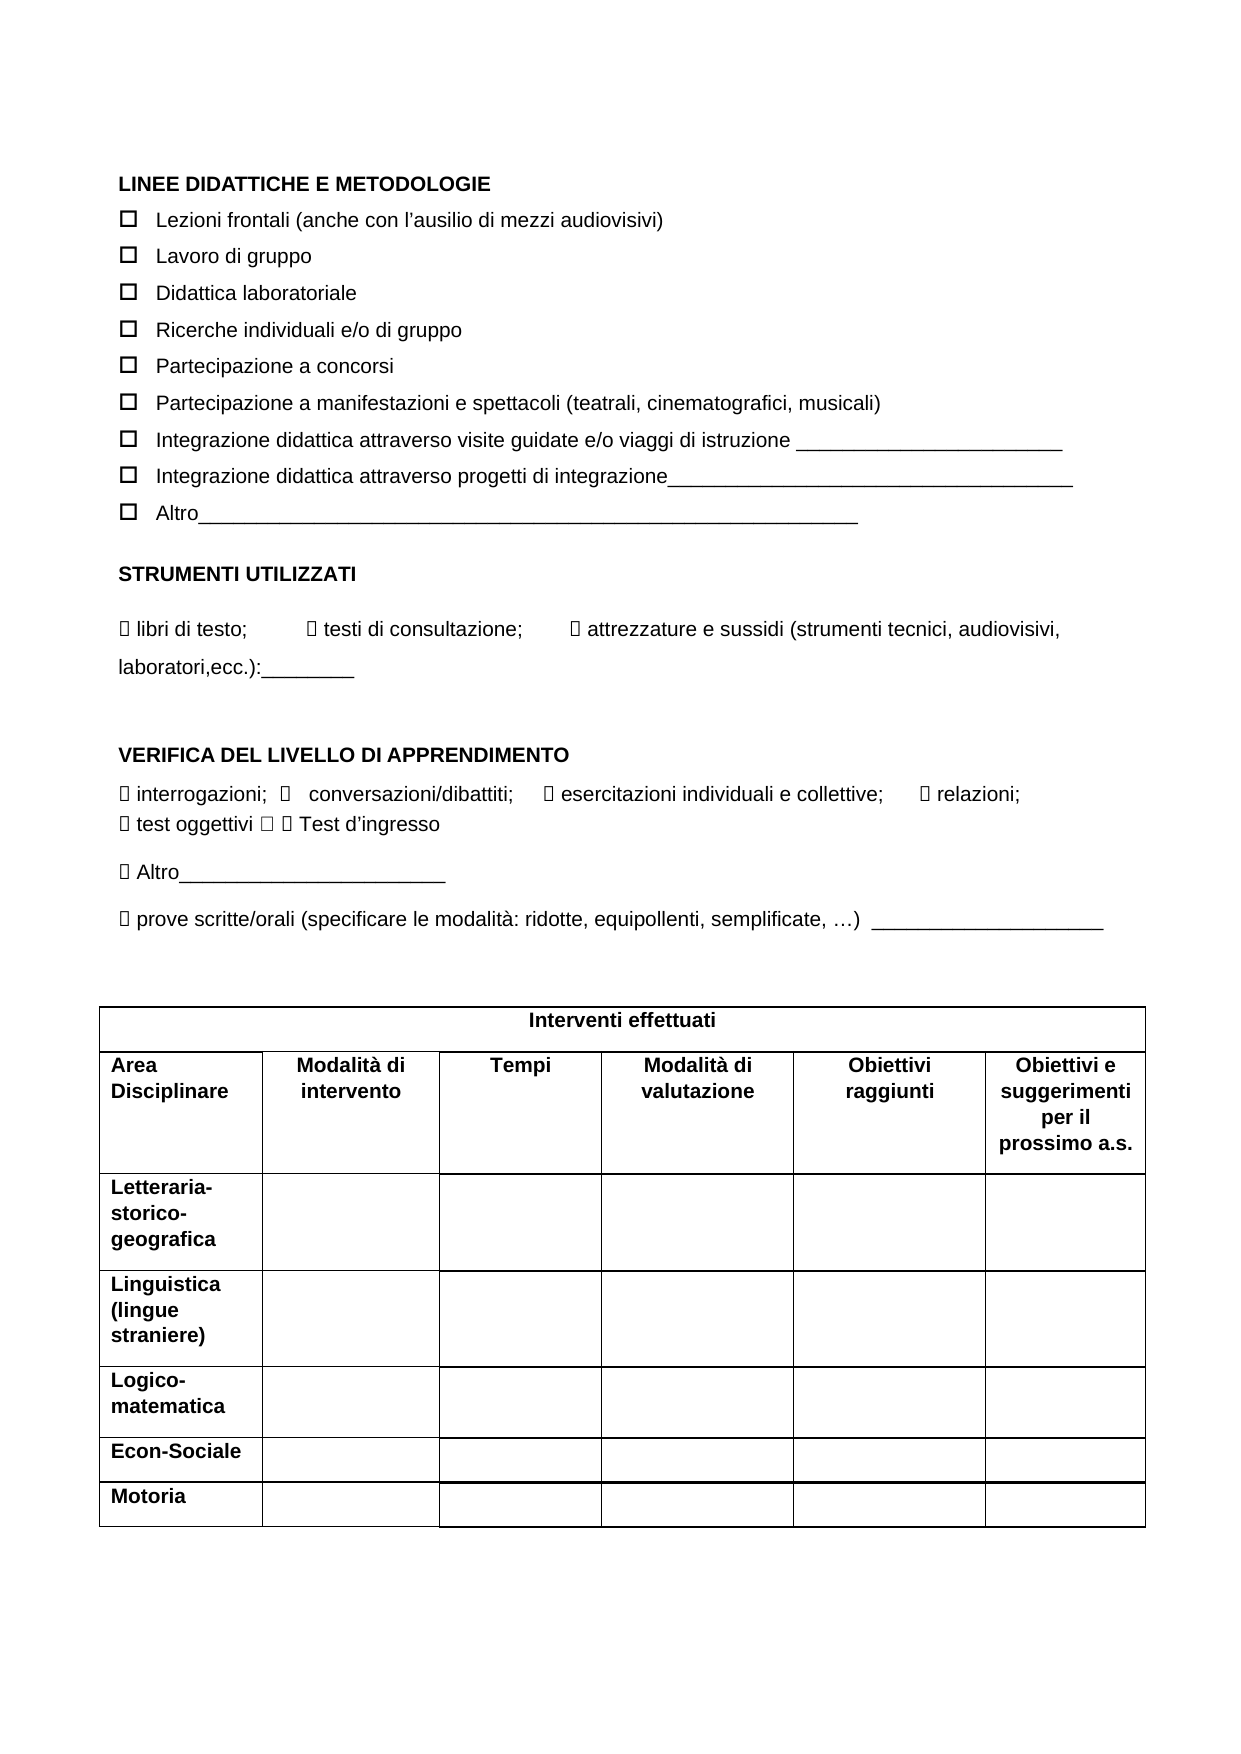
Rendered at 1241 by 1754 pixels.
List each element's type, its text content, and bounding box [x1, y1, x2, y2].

table_cell [986, 1368, 1145, 1437]
list Didattica laboratoriale [118, 281, 1122, 305]
table_header Interventi effettuati [100, 1008, 1145, 1051]
table_cell [794, 1175, 985, 1269]
table_cell [602, 1175, 793, 1269]
text STRUMENTI UTILIZZATI [118, 561, 1122, 585]
table_cell [263, 1271, 439, 1366]
table_cell [263, 1174, 439, 1269]
table_cell [440, 1175, 601, 1269]
table_cell Area Disciplinare [100, 1053, 262, 1173]
table_cell [986, 1272, 1145, 1366]
table_cell Motoria [100, 1483, 262, 1526]
table_cell Econ-Sociale [100, 1438, 262, 1481]
table_cell Obiettivi raggiunti [794, 1053, 985, 1173]
table_cell Modalità di valutazione [602, 1053, 793, 1173]
table_cell [602, 1484, 793, 1526]
table_cell Tempi [440, 1053, 601, 1173]
table_cell [986, 1439, 1145, 1481]
list Integrazione didattica attraverso progetti di integrazione___________________________________ [118, 464, 1122, 489]
subtitle LINEE DIDATTICHE E METODOLOGIE [118, 172, 1122, 196]
table_cell [986, 1175, 1145, 1269]
list Altro_________________________________________________________ [118, 501, 1122, 525]
table_cell [440, 1368, 601, 1437]
table_cell [263, 1483, 439, 1526]
list Partecipazione a concorsi [118, 354, 1122, 379]
table_cell Linguistica (lingue straniere) [100, 1271, 262, 1366]
table_cell [794, 1439, 985, 1481]
table_cell [602, 1439, 793, 1481]
text  libri di testo;  testi di consultazione;  attrezzature e sussidi (strumenti tecnici, audiovisivi, laboratori,ecc.):________ [118, 614, 1122, 678]
table_cell Letteraria-storico-geografica [100, 1174, 262, 1269]
table_cell [602, 1368, 793, 1437]
list Ricerche individuali e/o di gruppo [118, 317, 1122, 342]
table_cell [440, 1272, 601, 1366]
table_cell [263, 1367, 439, 1437]
text  Altro_______________________ [118, 857, 1122, 885]
table_cell [263, 1438, 439, 1481]
table_cell [602, 1272, 793, 1366]
table_cell [440, 1484, 601, 1526]
table_cell Modalità di intervento [263, 1052, 439, 1173]
list Partecipazione a manifestazioni e spettacoli (teatrali, cinematografici, musicali) [118, 391, 1122, 415]
table_cell Logico-matematica [100, 1367, 262, 1437]
text  interrogazioni;  conversazioni/dibattiti;  esercitazioni individuali e collettive;  relazioni;  test oggettivi   Test d’ingresso [118, 779, 1122, 838]
table_cell [794, 1272, 985, 1366]
table_cell [794, 1484, 985, 1526]
table_cell [794, 1368, 985, 1437]
subtitle VERIFICA DEL LIVELLO DI APPRENDIMENTO [118, 743, 1122, 767]
table_cell [440, 1439, 601, 1481]
table_cell [986, 1484, 1145, 1526]
list Lavoro di gruppo [118, 244, 1122, 269]
list Lezioni frontali (anche con l’ausilio di mezzi audiovisivi) [118, 207, 1122, 232]
table_cell Obiettivi e suggerimenti per il prossimo a.s. [986, 1053, 1145, 1173]
text  prove scritte/orali (specificare le modalità: ridotte, equipollenti, semplificate, …) ____________________ [118, 904, 1122, 933]
list Integrazione didattica attraverso visite guidate e/o viaggi di istruzione _______________________ [118, 427, 1122, 452]
